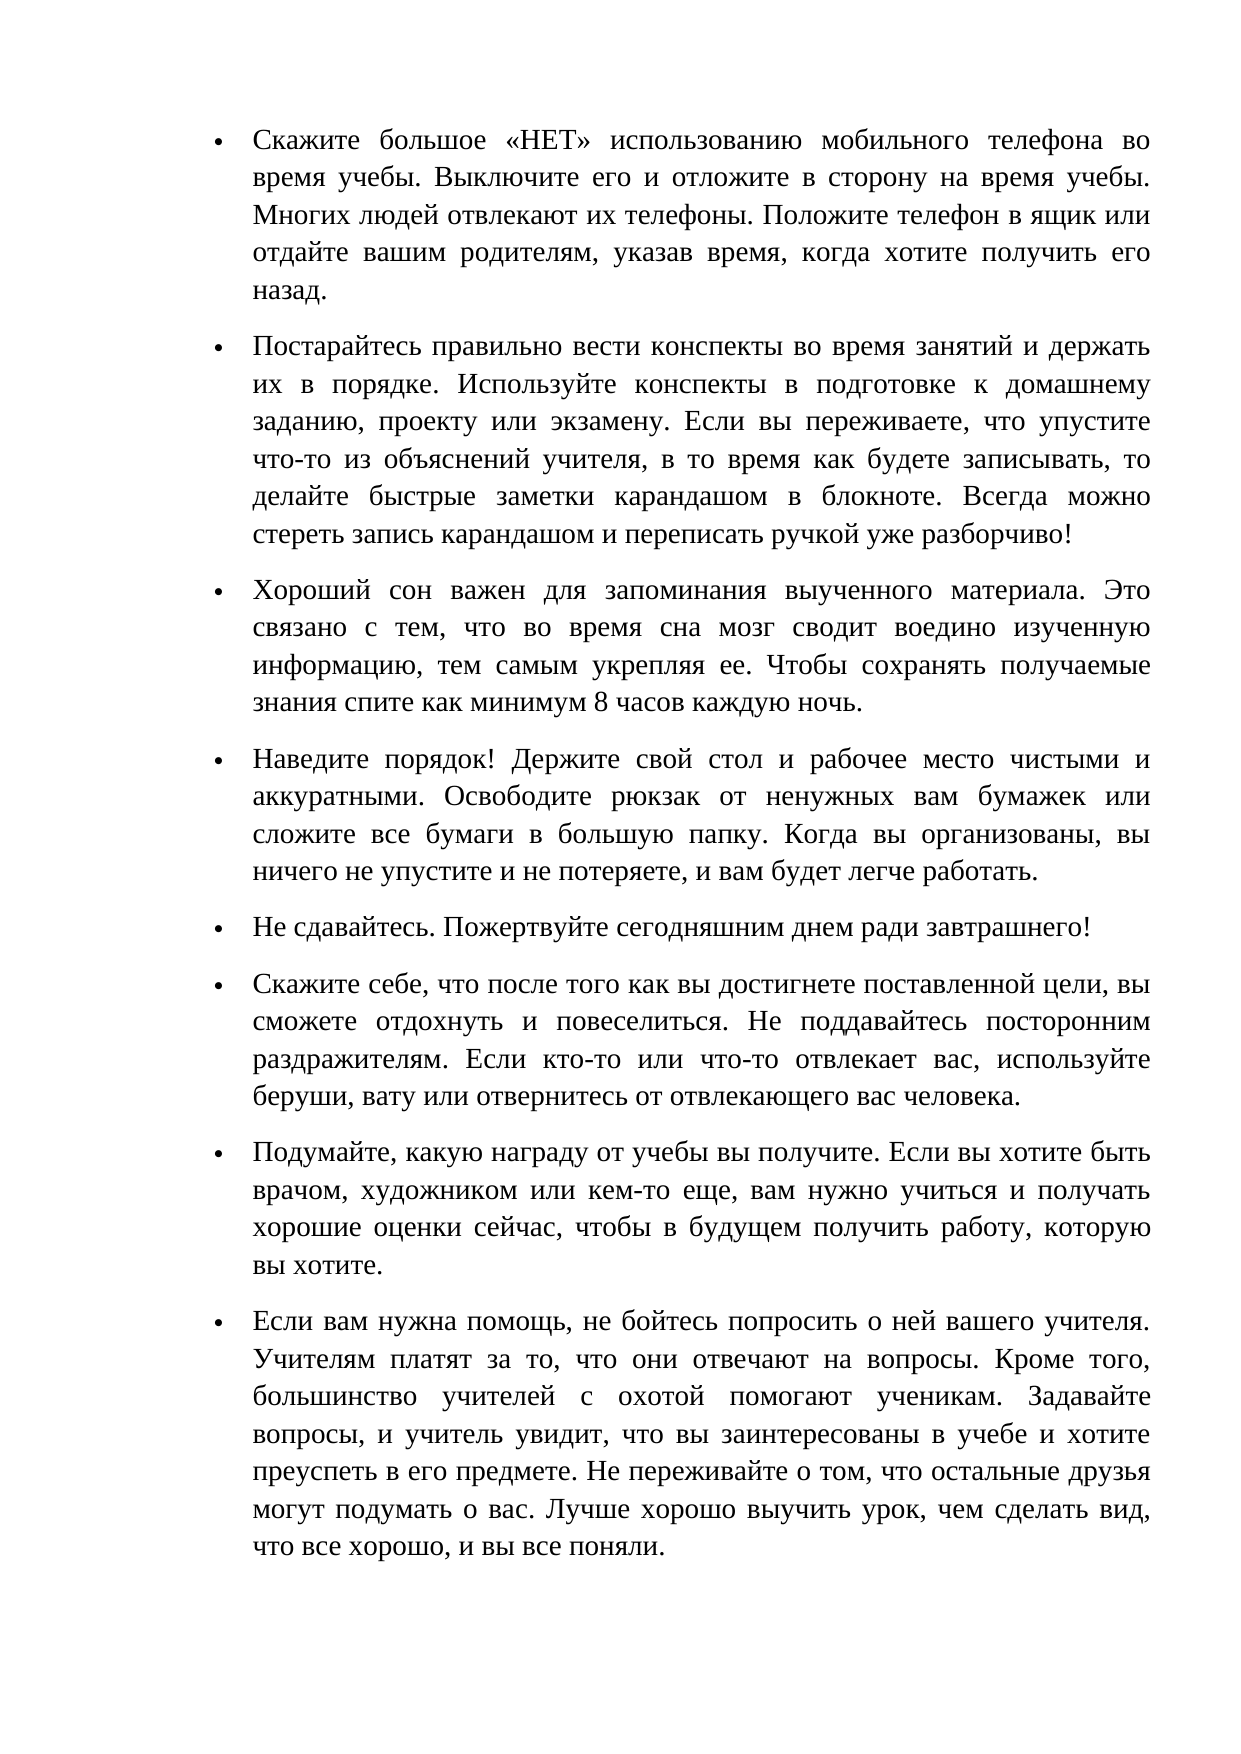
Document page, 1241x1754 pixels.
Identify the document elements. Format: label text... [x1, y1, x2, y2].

list Хороший сон важен для запоминания выученного материала. Это связано с тем, что во время сна мозг сводит воедино изученную информацию, тем самым укрепляя ее. Чтобы сохранять получаемые знания спите как минимум 8 часов каждую ночь. [215, 568, 1152, 718]
list Постарайтесь правильно вести конспекты во время занятий и держать их в порядке. Используйте конспекты в подготовке к домашнему заданию, проекту или экзамену. Если вы переживаете, что упустите что-то из объяснений учителя, в то время как будете записывать, то делайте быстрые заметки карандашом в блокноте. Всегда можно стереть запись карандашом и переписать ручкой уже разборчиво! [215, 324, 1152, 549]
list Скажите большое «НЕТ» использованию мобильного телефона во время учебы. Выключите его и отложите в сторону на время учебы. Многих людей отвлекают их телефоны. Положите телефон в ящик или отдайте вашим родителям, указав время, когда хотите получить его назад. [215, 118, 1152, 306]
list Наведите порядок! Держите свой стол и рабочее место чистыми и аккуратными. Освободите рюкзак от ненужных вам бумажек или сложите все бумаги в большую папку. Когда вы организованы, вы ничего не упустите и не потеряете, и вам будет легче работать. [215, 737, 1152, 887]
list Если вам нужна помощь, не бойтесь попросить о ней вашего учителя. Учителям платят за то, что они отвечают на вопросы. Кроме того, большинство учителей с охотой помогают ученикам. Задавайте вопросы, и учитель увидит, что вы заинтересованы в учебе и хотите преуспеть в его предмете. Не переживайте о том, что остальные друзья могут подумать о вас. Лучше хорошо выучить урок, чем сделать вид, что все хорошо, и вы все поняли. [215, 1299, 1152, 1562]
list Не сдавайтесь. Пожертвуйте сегодняшним днем ради завтрашнего! [215, 906, 1152, 943]
list Подумайте, какую награду от учебы вы получите. Если вы хотите быть врачом, художником или кем-то еще, вам нужно учиться и получать хорошие оценки сейчас, чтобы в будущем получить работу, которую вы хотите. [215, 1131, 1152, 1281]
list Скажите себе, что после того как вы достигнете поставленной цели, вы сможете отдохнуть и повеселиться. Не поддавайтесь посторонним раздражителям. Если кто-то или что-то отвлекает вас, используйте беруши, вату или отвернитесь от отвлекающего вас человека. [215, 962, 1152, 1112]
